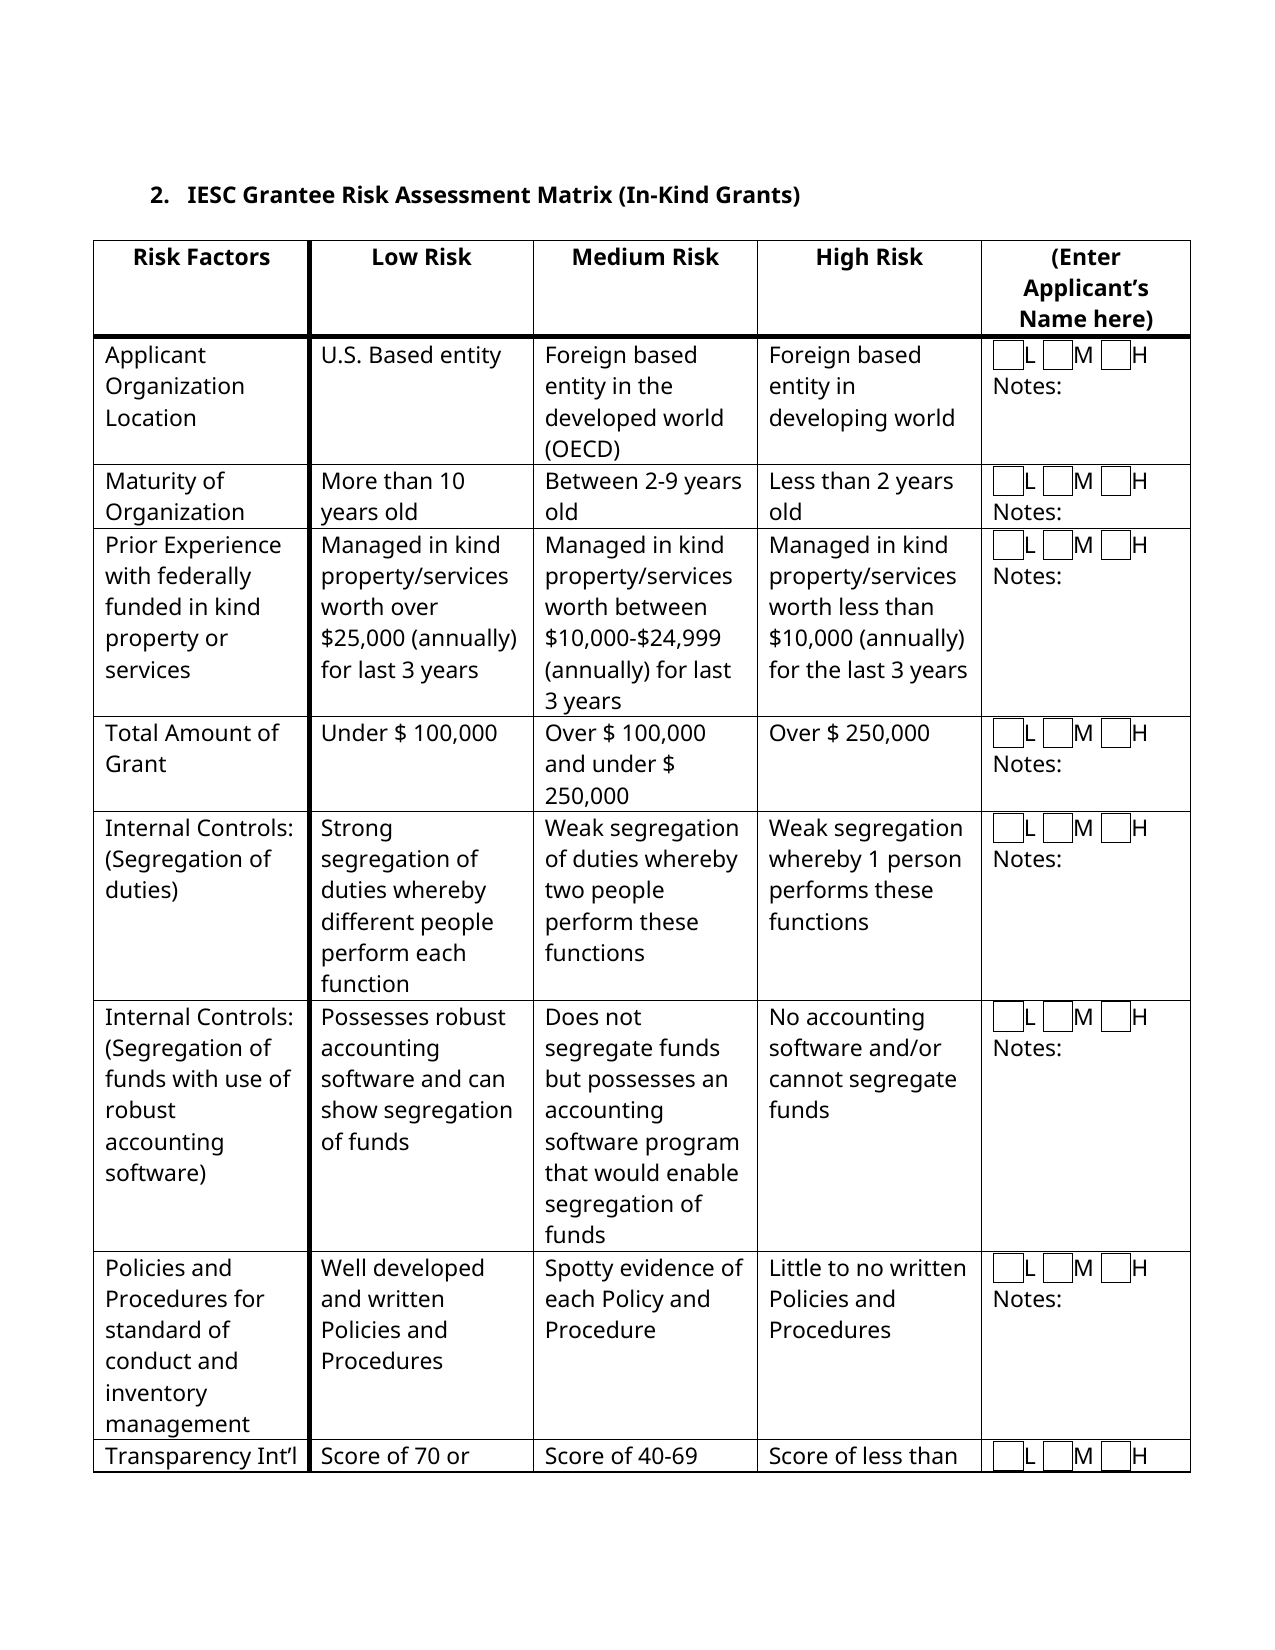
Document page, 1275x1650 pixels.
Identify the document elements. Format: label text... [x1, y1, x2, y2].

table_cell Maturity of Organization [94, 465, 307, 528]
table_cell Over $ 100,000 and under $ 250,000 [534, 717, 757, 811]
table_cell Between 2-9 years old [534, 465, 757, 528]
table_header Medium Risk [534, 241, 757, 334]
table_cell More than 10 years old [312, 465, 533, 528]
table_cell Little to no written Policies and Procedures [758, 1252, 981, 1439]
table_cell L M H Notes: [982, 717, 1190, 811]
table_cell Weak segregation whereby 1 person performs these functions [758, 812, 981, 999]
table_cell Applicant Organization Location [94, 339, 307, 464]
table_cell L M H Notes: [982, 812, 1190, 999]
table_cell Managed in kind property/services worth between $10,000-$24,999 (annually) for last 3 years [534, 529, 757, 716]
table_cell L M H Notes: [982, 1440, 1190, 1471]
table_cell L M H Notes: [982, 1252, 1190, 1439]
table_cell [758, 1440, 981, 1471]
table_cell L M H Notes: [982, 339, 1190, 464]
table_cell Strong segregation of duties whereby different people perform each function [312, 812, 533, 999]
table_cell Internal Controls: (Segregation of duties) [94, 812, 307, 999]
table_cell Policies and Procedures for standard of conduct and inventory management [94, 1252, 307, 1439]
table_header High Risk [758, 241, 981, 334]
table_cell L M H Notes: [982, 529, 1190, 716]
table_header Risk Factors [94, 241, 307, 334]
table_cell Foreign based entity in developing world [758, 339, 981, 464]
table_cell Possesses robust accounting software and can show segregation of funds [312, 1001, 533, 1251]
table_cell Foreign based entity in the developed world (OECD) [534, 339, 757, 464]
table_header Low Risk [312, 241, 533, 334]
table_header (Enter Applicant’s Name here) [982, 241, 1190, 334]
table_cell Spotty evidence of each Policy and Procedure [534, 1252, 757, 1439]
table_cell L M H Notes: [982, 1001, 1190, 1251]
table_cell Score of 40-69 [534, 1440, 757, 1471]
table_cell L M H Notes: [982, 465, 1190, 528]
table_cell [94, 1440, 307, 1471]
table_cell No accounting software and/or cannot segregate funds [758, 1001, 981, 1251]
table_cell Less than 2 years old [758, 465, 981, 528]
table_cell Under $ 100,000 [312, 717, 533, 811]
list IESC Grantee Risk Assessment Matrix (In-Kind Grants) [150, 179, 1125, 210]
table_cell Managed in kind property/services worth over $25,000 (annually) for last 3 years [312, 529, 533, 716]
table_cell U.S. Based entity [312, 339, 533, 464]
table_cell Over $ 250,000 [758, 717, 981, 811]
table_cell Does not segregate funds but possesses an accounting software program that would enable segregation of funds [534, 1001, 757, 1251]
table_cell Prior Experience with federally funded in kind property or services [94, 529, 307, 716]
table_cell Weak segregation of duties whereby two people perform these functions [534, 812, 757, 999]
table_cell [312, 1440, 533, 1471]
table_cell Managed in kind property/services worth less than $10,000 (annually) for the last 3 years [758, 529, 981, 716]
table_cell Total Amount of Grant [94, 717, 307, 811]
table_cell Internal Controls: (Segregation of funds with use of robust accounting software) [94, 1001, 307, 1251]
table_cell Well developed and written Policies and Procedures [312, 1252, 533, 1439]
